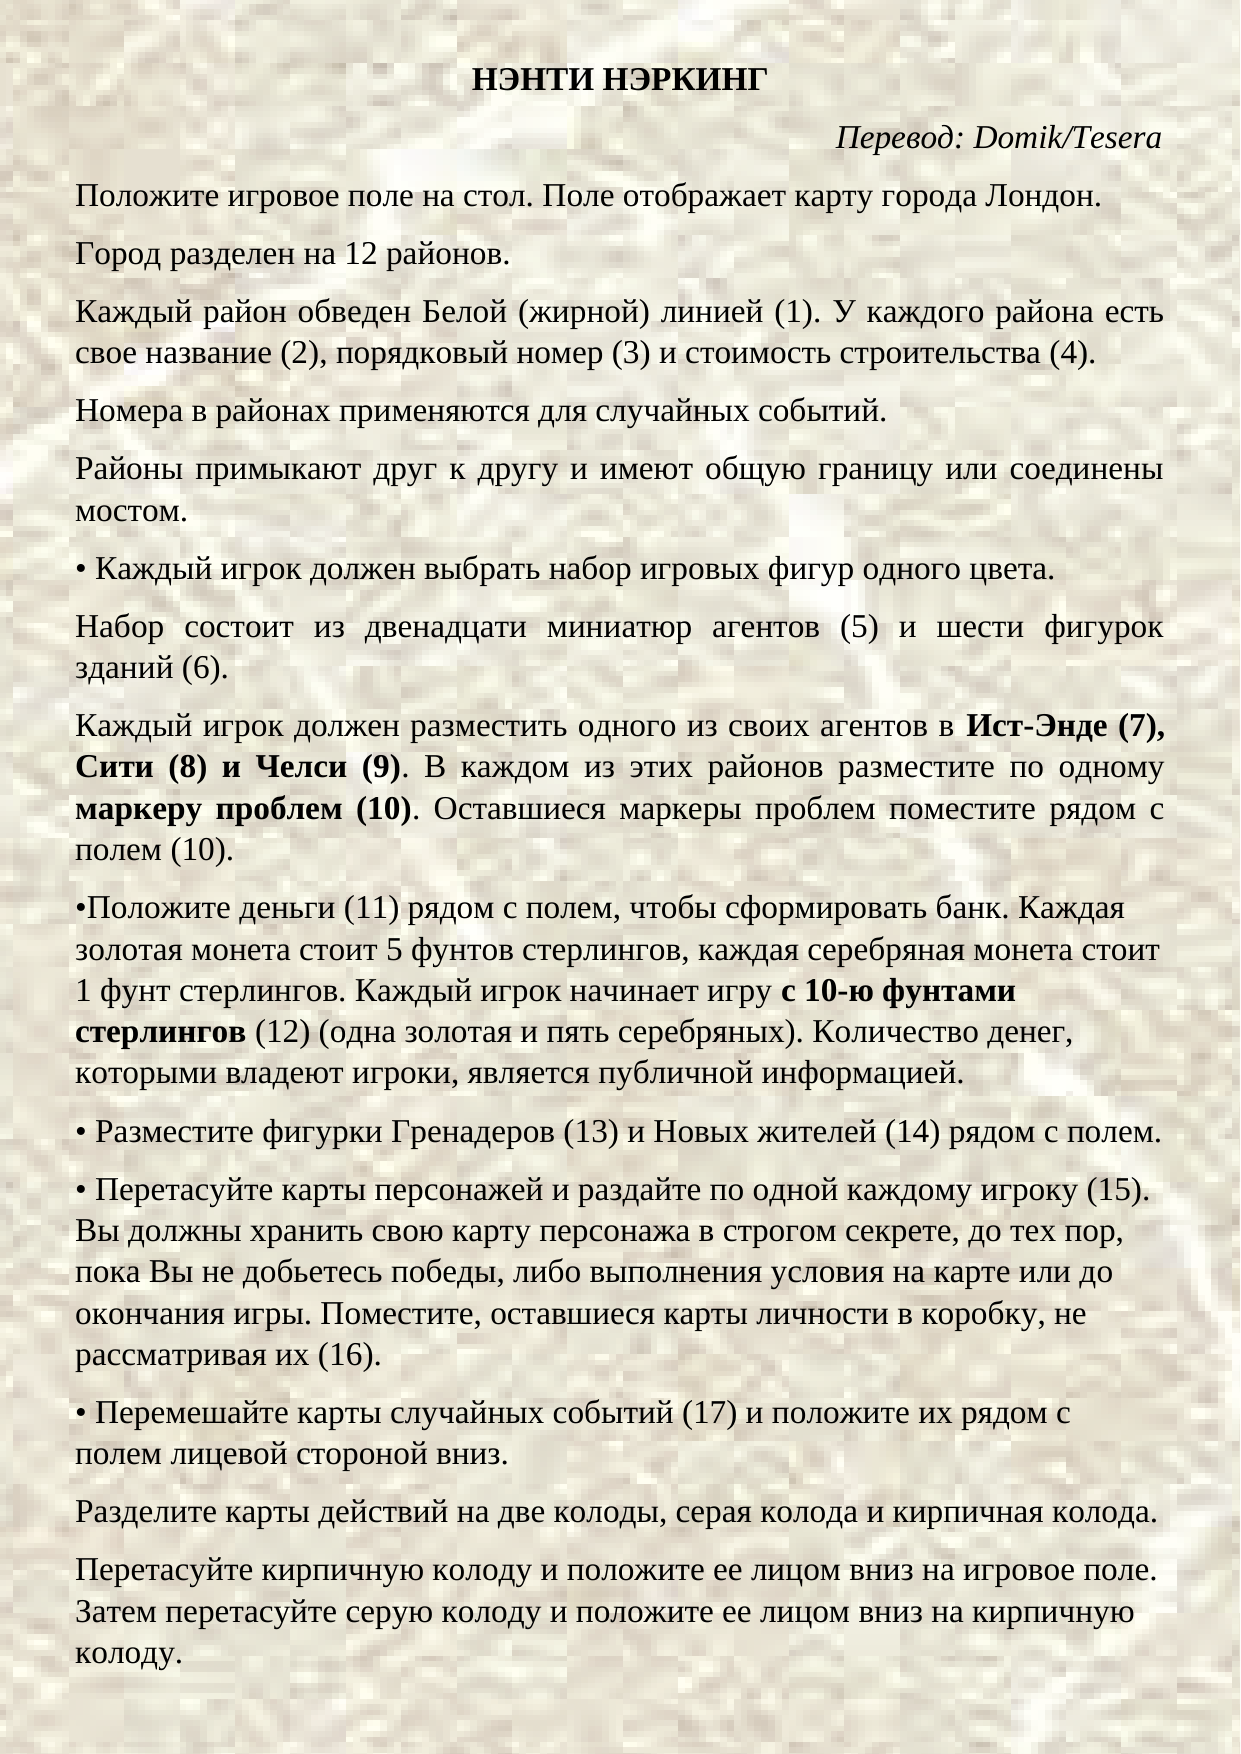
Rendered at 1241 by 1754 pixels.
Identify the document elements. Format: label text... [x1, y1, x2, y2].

text • Каждый игрок должен выбрать набор игровых фигур одного цвета. [75, 548, 1165, 586]
text • Разместите фигурки Гренадеров (13) и Новых жителей (14) рядом с полем. [75, 1111, 1165, 1149]
text •Положите деньги (11) рядом с полем, чтобы сформировать банк. Каждая золотая монета стоит 5 фунтов стерлингов, каждая серебряная монета стоит 1 фунт стерлингов. Каждый игрок начинает игру с 10-ю фунтами стерлингов (12) (одна золотая и пять серебряных). Количество денег, которыми владеют игроки, является публичной информацией. [75, 887, 1165, 1091]
text Набор состоит из двенадцати миниатюр агентов (5) и шести фигурок зданий (6). [75, 606, 1165, 686]
text Районы примыкают друг к другу и имеют общую границу или соединены мостом. [75, 448, 1165, 528]
text Перевод: Domik/Tesera [75, 117, 1165, 155]
text Положите игровое поле на стол. Поле отображает карту города Лондон. [75, 175, 1165, 213]
text • Перетасуйте карты персонажей и раздайте по одной каждому игроку (15). Вы должны хранить свою карту персонажа в строгом секрете, до тех пор, пока Вы не добьетесь победы, либо выполнения условия на карте или до окончания игры. Поместите, оставшиеся карты личности в коробку, не рассматривая их (16). [75, 1169, 1165, 1373]
text Каждый район обведен Белой (жирной) линией (1). У каждого района есть свое название (2), порядковый номер (3) и стоимость строительства (4). [75, 291, 1165, 371]
text Перетасуйте кирпичную колоду и положите ее лицом вниз на игровое поле. Затем перетасуйте серую колоду и положите ее лицом вниз на кирпичную колоду. [75, 1550, 1165, 1671]
text Номера в районах применяются для случайных событий. [75, 391, 1165, 429]
text Разделите карты действий на две колоды, серая колода и кирпичная колода. [75, 1492, 1165, 1530]
text НЭНТИ НЭРКИНГ [75, 59, 1165, 97]
text Каждый игрок должен разместить одного из своих агентов в Ист-Энде (7), Сити (8) и Челси (9). В каждом из этих районов разместите по одному маркеру проблем (10). Оставшиеся маркеры проблем поместите рядом с полем (10). [75, 705, 1165, 868]
text • Перемешайте карты случайных событий (17) и положите их рядом с полем лицевой стороной вниз. [75, 1392, 1165, 1472]
text Город разделен на 12 районов. [75, 233, 1165, 271]
